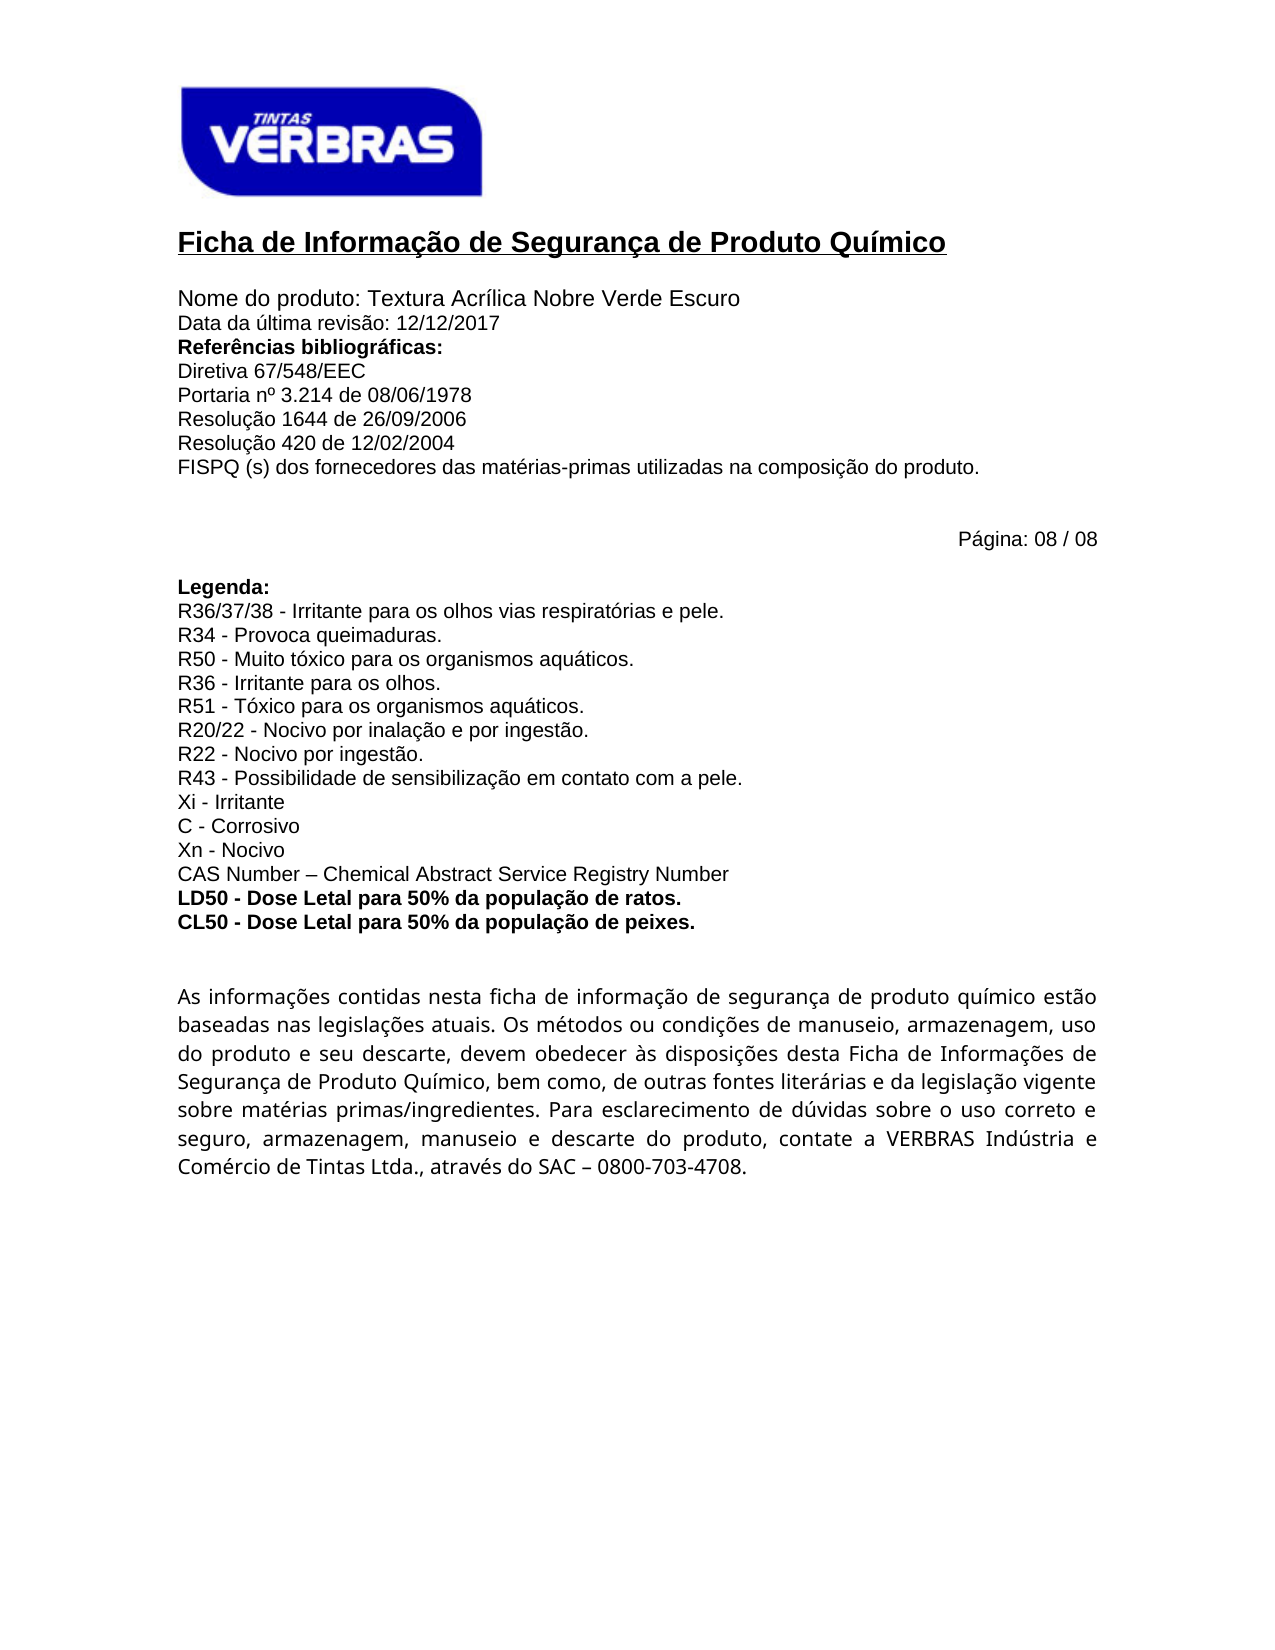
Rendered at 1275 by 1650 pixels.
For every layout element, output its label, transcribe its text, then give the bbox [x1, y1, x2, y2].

text R34 - Provoca queimaduras. [177, 622, 1098, 646]
text R36/37/38 - Irritante para os olhos vias respiratórias e pele. [177, 598, 1098, 622]
picture [177, 73, 487, 216]
text R22 - Nocivo por ingestão. [177, 742, 1098, 766]
text R36 - Irritante para os olhos. [177, 670, 1098, 694]
text As informações contidas nesta ficha de informação de segurança de produto químico estão baseadas nas legislações atuais. Os métodos ou condições de manuseio, armazenagem, uso do produto e seu descarte, devem obedecer às disposições desta Ficha de Informações de Segurança de Produto Químico, bem como, de outras fontes literárias e da legislação vigente sobre matérias primas/ingredientes. Para esclarecimento de dúvidas sobre o uso correto e seguro, armazenagem, manuseio e descarte do produto, contate a VERBRAS Indústria e Comércio de Tintas Ltda., através do SAC – 0800-703-4708. [177, 982, 1098, 1181]
text Página: 08 / 08 [177, 527, 1098, 551]
text R20/22 - Nocivo por inalação e por ingestão. [177, 718, 1098, 742]
text Resolução 420 de 12/02/2004 [177, 431, 1098, 455]
text R50 - Muito tóxico para os organismos aquáticos. [177, 646, 1098, 670]
text LD50 - Dose Letal para 50% da população de ratos. [177, 886, 1098, 910]
text Portaria nº 3.214 de 08/06/1978 [177, 383, 1098, 407]
text Diretiva 67/548/EEC [177, 359, 1098, 383]
text Xi - Irritante [177, 790, 1098, 814]
text Referências bibliográficas: [177, 335, 1098, 359]
text R51 - Tóxico para os organismos aquáticos. [177, 694, 1098, 718]
text FISPQ (s) dos fornecedores das matérias-primas utilizadas na composição do produto. [177, 455, 1098, 479]
text Resolução 1644 de 26/09/2006 [177, 407, 1098, 431]
text CAS Number – Chemical Abstract Service Registry Number [177, 862, 1098, 886]
text CL50 - Dose Letal para 50% da população de peixes. [177, 910, 1098, 934]
text Legenda: [177, 574, 1098, 598]
text R43 - Possibilidade de sensibilização em contato com a pele. [177, 766, 1098, 790]
text Xn - Nocivo [177, 838, 1098, 862]
text C - Corrosivo [177, 814, 1098, 838]
